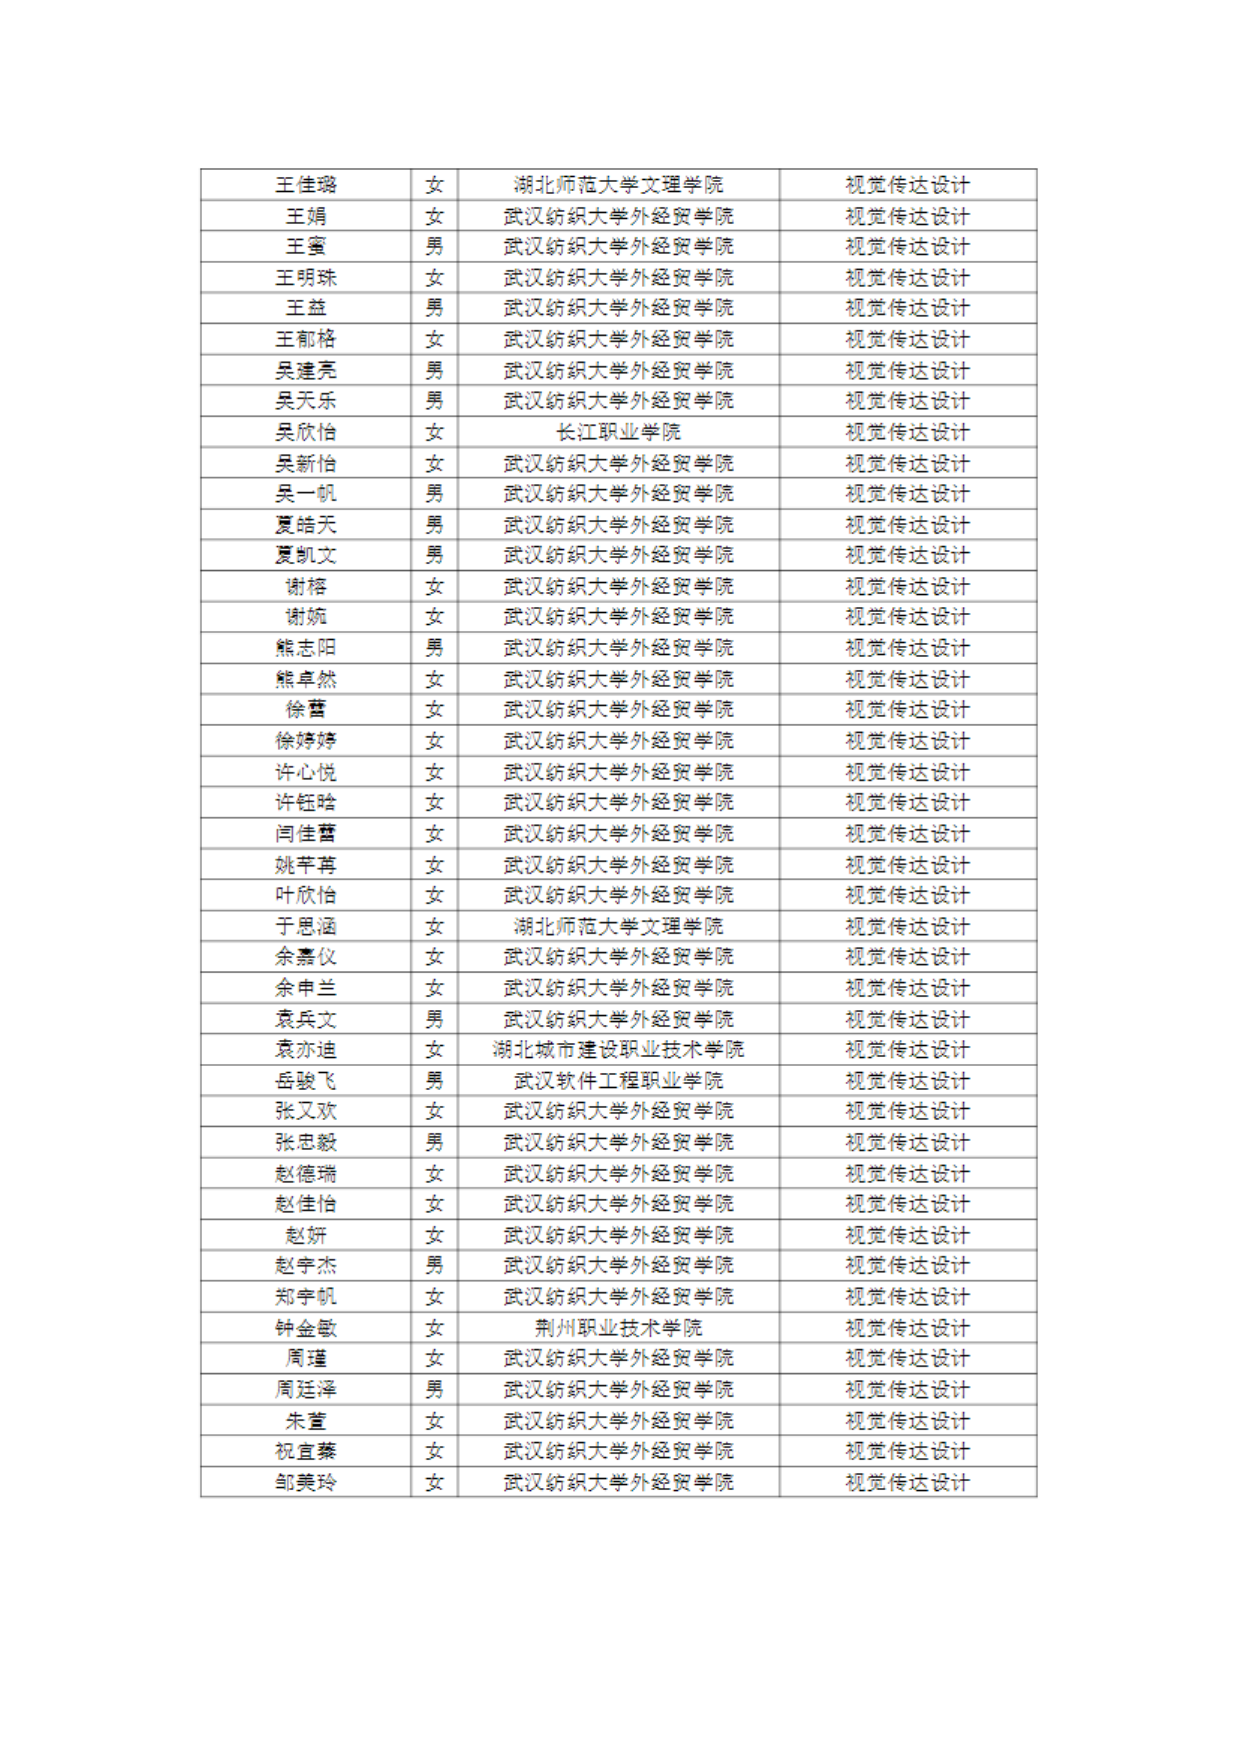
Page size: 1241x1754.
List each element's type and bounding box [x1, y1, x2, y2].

picture [187, 162, 1053, 1514]
